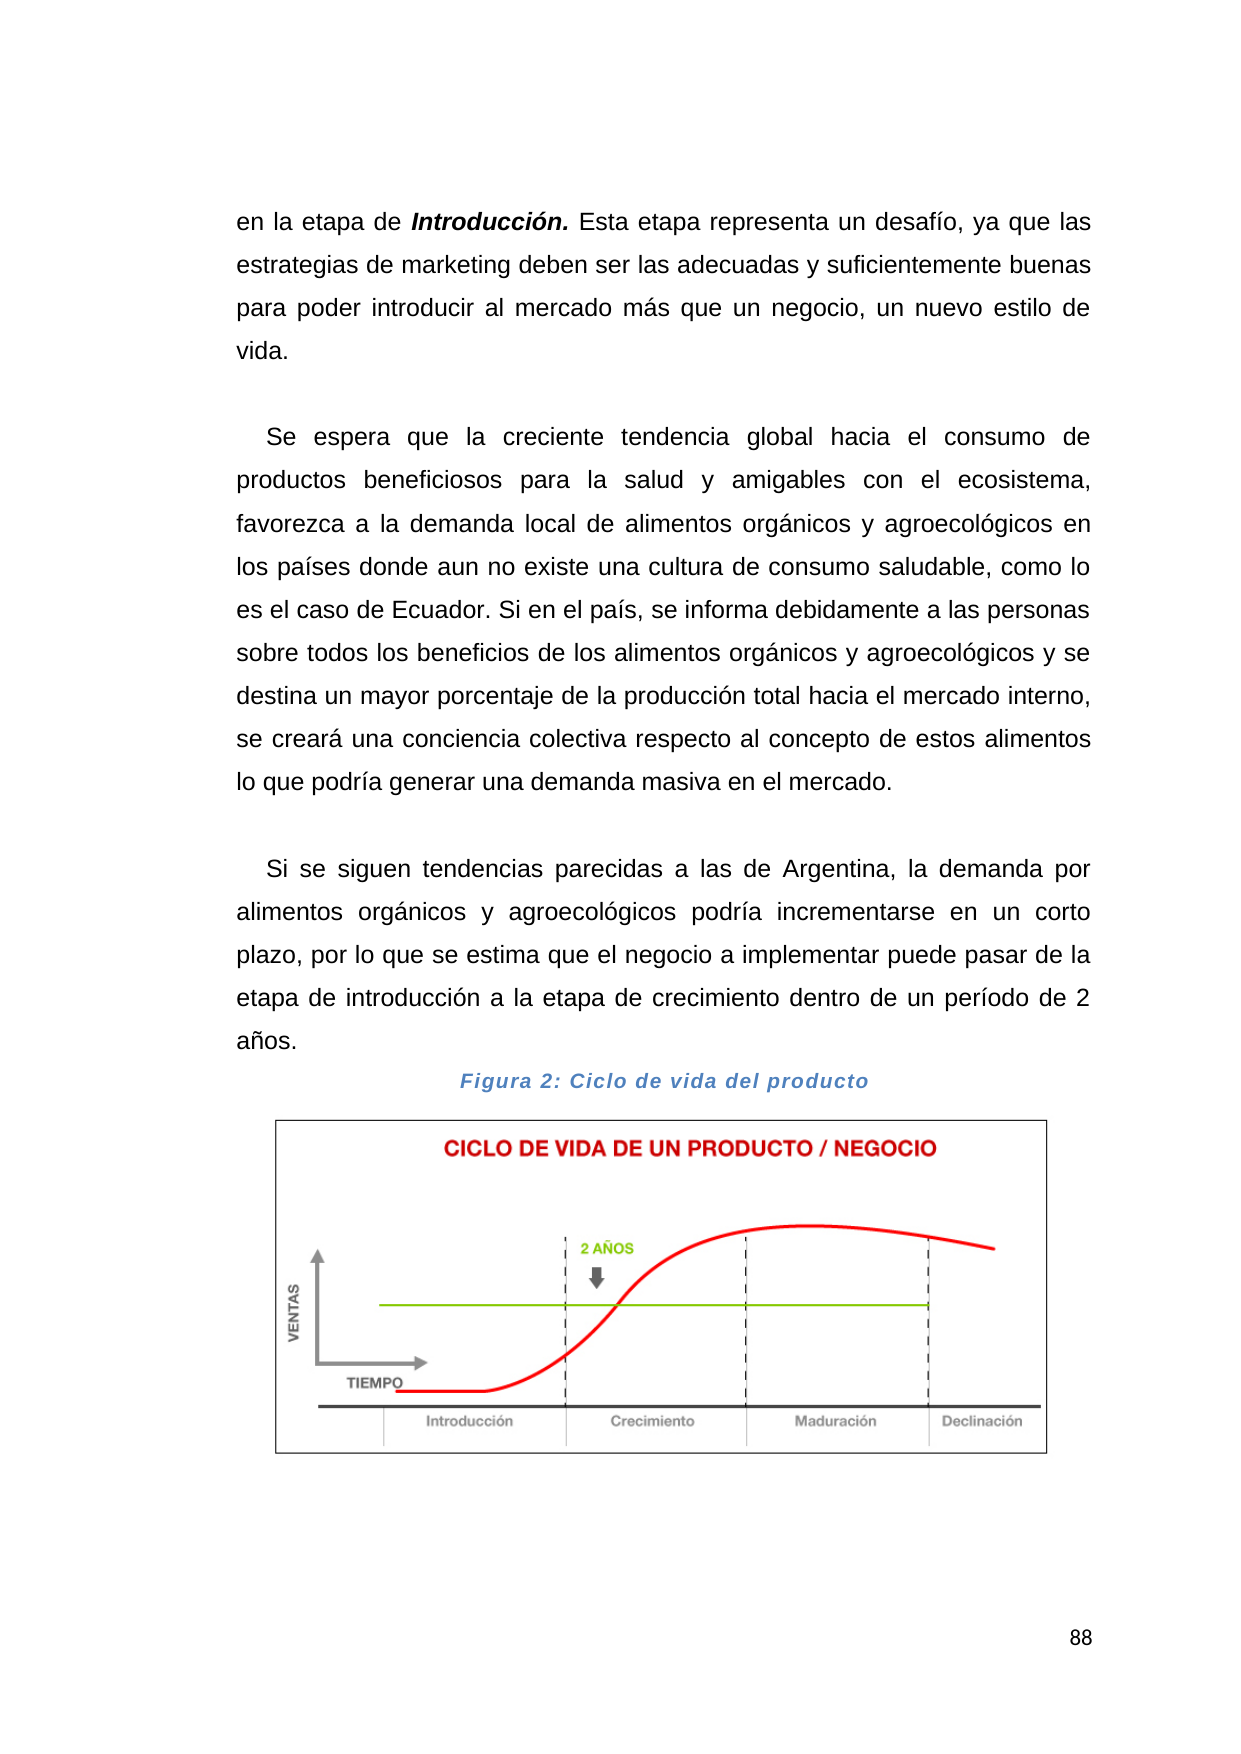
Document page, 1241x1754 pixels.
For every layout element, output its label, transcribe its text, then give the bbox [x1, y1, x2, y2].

list Si se siguen tendencias parecidas a las de Argentina, la demanda por alimentos orgánicos y agroecológicos podría incrementarse en un corto plazo, por lo que se estima que el negocio a implementar puede pasar de la etapa de introducción a la etapa de crecimiento dentro de un período de 2 años. [236, 854, 1092, 1055]
picture [236, 1105, 1063, 1495]
list Se espera que la creciente tendencia global hacia el consumo de productos beneficiosos para la salud y amigables con el ecosistema, favorezca a la demanda local de alimentos orgánicos y agroecológicos en los países donde aun no existe una cultura de consumo saludable, como lo es el caso de Ecuador. Si en el país, se informa debidamente a las personas sobre todos los beneficios de los alimentos orgánicos y agroecológicos y se destina un mayor porcentaje de la producción total hacia el mercado interno, se creará una conciencia colectiva respecto al concepto de estos alimentos lo que podría generar una demanda masiva en el mercado. [236, 422, 1092, 796]
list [236, 207, 1092, 365]
